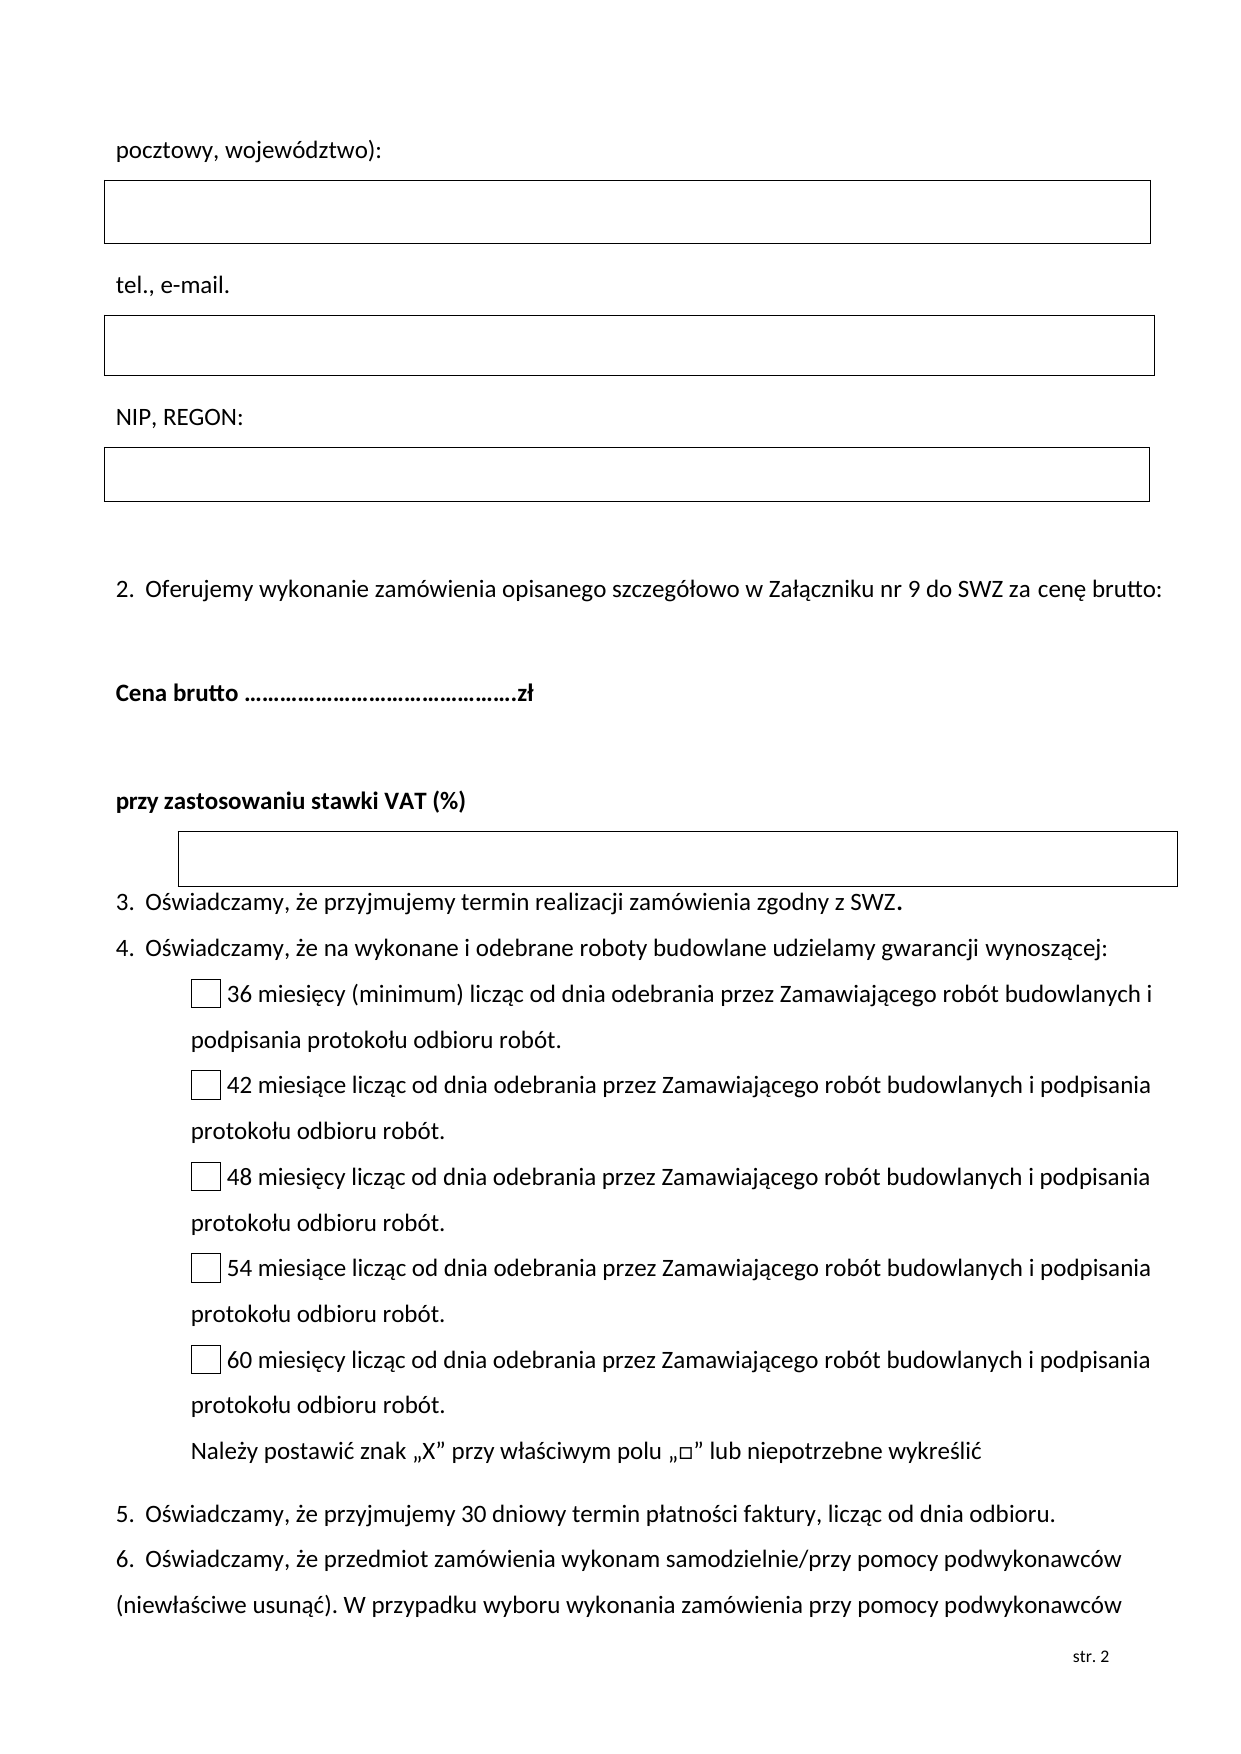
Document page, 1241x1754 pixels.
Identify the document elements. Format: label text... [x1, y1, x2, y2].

list 42 miesiące licząc od dnia odebrania przez Zamawiającego robót budowlanych i podpisania protokołu odbioru robót. [191, 1069, 1167, 1146]
list 60 miesięcy licząc od dnia odebrania przez Zamawiającego robót budowlanych i podpisania protokołu odbioru robót. [191, 1344, 1167, 1420]
list Oświadczamy, że na wykonane i odebrane roboty budowlane udzielamy gwarancji wynoszącej: [116, 932, 1167, 963]
table_header [105, 316, 1154, 375]
table_header [105, 181, 1150, 243]
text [116, 134, 1167, 164]
list 36 miesięcy (minimum) licząc od dnia odebrania przez Zamawiającego robót budowlanych i podpisania protokołu odbioru robót. [191, 978, 1167, 1054]
text tel., e-mail. [116, 269, 1167, 299]
table_header [105, 448, 1149, 501]
text Cena brutto ……………………………………….zł [116, 677, 1167, 707]
text przy zastosowaniu stawki VAT (%) [116, 785, 1142, 816]
list Oferujemy wykonanie zamówienia opisanego szczegółowo w Załączniku nr 9 do SWZ za cenę brutto: [116, 573, 1167, 603]
list 54 miesiące licząc od dnia odebrania przez Zamawiającego robót budowlanych i podpisania protokołu odbioru robót. [191, 1252, 1167, 1329]
list 48 miesięcy licząc od dnia odebrania przez Zamawiającego robót budowlanych i podpisania protokołu odbioru robót. [191, 1161, 1167, 1237]
list Oświadczamy, że przyjmujemy termin realizacji zamówienia zgodny z SWZ. [116, 887, 1167, 917]
list Należy postawić znak „X” przy właściwym polu „□” lub niepotrzebne wykreślić [191, 1435, 1167, 1466]
table_header [179, 832, 1177, 886]
list Oświadczamy, że przyjmujemy 30 dniowy termin płatności faktury, licząc od dnia odbioru. [116, 1498, 1167, 1528]
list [116, 1543, 1167, 1620]
text NIP, REGON: [116, 401, 1167, 432]
